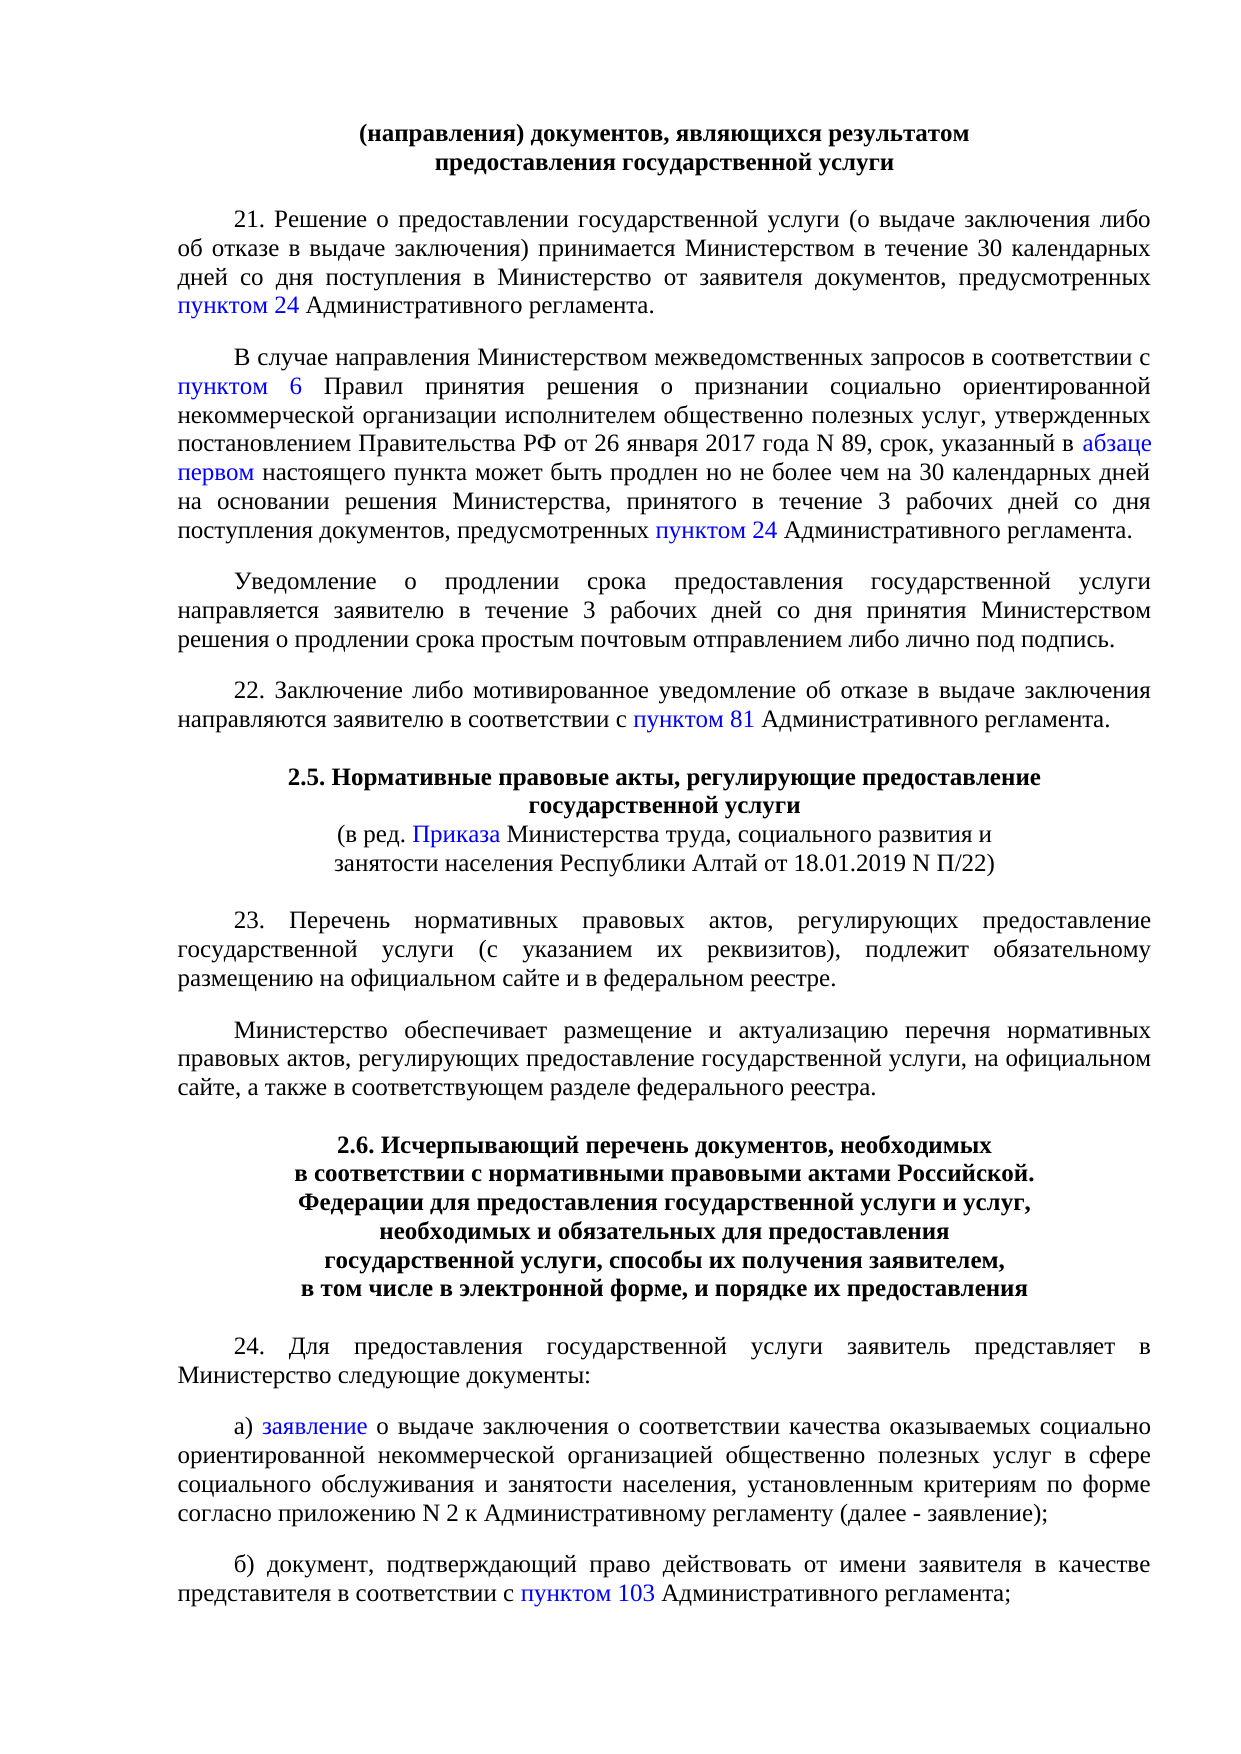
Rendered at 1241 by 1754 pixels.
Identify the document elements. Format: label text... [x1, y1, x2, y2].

title необходимых и обязательных для предоставления [177, 1216, 1152, 1245]
text Министерство обеспечивает размещение и актуализацию перечня нормативных правовых актов, регулирующих предоставление государственной услуги, на официальном сайте, а также в соответствующем разделе федерального реестра. [177, 1015, 1152, 1101]
title в соответствии с нормативными правовыми актами Российской. [177, 1158, 1152, 1187]
title 2.6. Исчерпывающий перечень документов, необходимых [177, 1130, 1152, 1158]
title в том числе в электронной форме, и порядке их предоставления [177, 1273, 1152, 1302]
text (в ред. Приказа Министерства труда, социального развития и [177, 819, 1152, 848]
title предоставления государственной услуги [177, 147, 1152, 176]
title 2.5. Нормативные правовые акты, регулирующие предоставление [177, 762, 1152, 791]
text В случае направления Министерством межведомственных запросов в соответствии с пунктом 6 Правил принятия решения о признании социально ориентированной некоммерческой организации исполнителем общественно полезных услуг, утвержденных постановлением Правительства РФ от 26 января 2017 года N 89, срок, указанный в абзаце первом настоящего пункта может быть продлен но не более чем на 30 календарных дней на основании решения Министерства, принятого в течение 3 рабочих дней со дня поступления документов, предусмотренных пунктом 24 Административного регламента. [177, 342, 1152, 543]
text а) заявление о выдаче заключения о соответствии качества оказываемых социально ориентированной некоммерческой организацией общественно полезных услуг в сфере социального обслуживания и занятости населения, установленным критериям по форме согласно приложению N 2 к Административному регламенту (далее - заявление); [177, 1411, 1152, 1526]
text 24. Для предоставления государственной услуги заявитель представляет в Министерство следующие документы: [177, 1331, 1152, 1388]
title Федерации для предоставления государственной услуги и услуг, [177, 1187, 1152, 1216]
title государственной услуги [177, 791, 1152, 819]
text 23. Перечень нормативных правовых актов, регулирующих предоставление государственной услуги (с указанием их реквизитов), подлежит обязательному размещению на официальном сайте и в федеральном реестре. [177, 906, 1152, 992]
text занятости населения Республики Алтай от 18.01.2019 N П/22) [177, 848, 1152, 877]
text Уведомление о продлении срока предоставления государственной услуги направляется заявителю в течение 3 рабочих дней со дня принятия Министерством решения о продлении срока простым почтовым отправлением либо лично под подпись. [177, 566, 1152, 653]
text б) документ, подтверждающий право действовать от имени заявителя в качестве представителя в соответствии с пунктом 103 Административного регламента; [177, 1549, 1152, 1607]
text 21. Решение о предоставлении государственной услуги (о выдаче заключения либо об отказе в выдаче заключения) принимается Министерством в течение 30 календарных дней со дня поступления в Министерство от заявителя документов, предусмотренных пунктом 24 Административного регламента. [177, 204, 1152, 319]
title (направления) документов, являющихся результатом [177, 118, 1152, 147]
title государственной услуги, способы их получения заявителем, [177, 1245, 1152, 1273]
text 22. Заключение либо мотивированное уведомление об отказе в выдаче заключения направляются заявителю в соответствии с пунктом 81 Административного регламента. [177, 676, 1152, 733]
